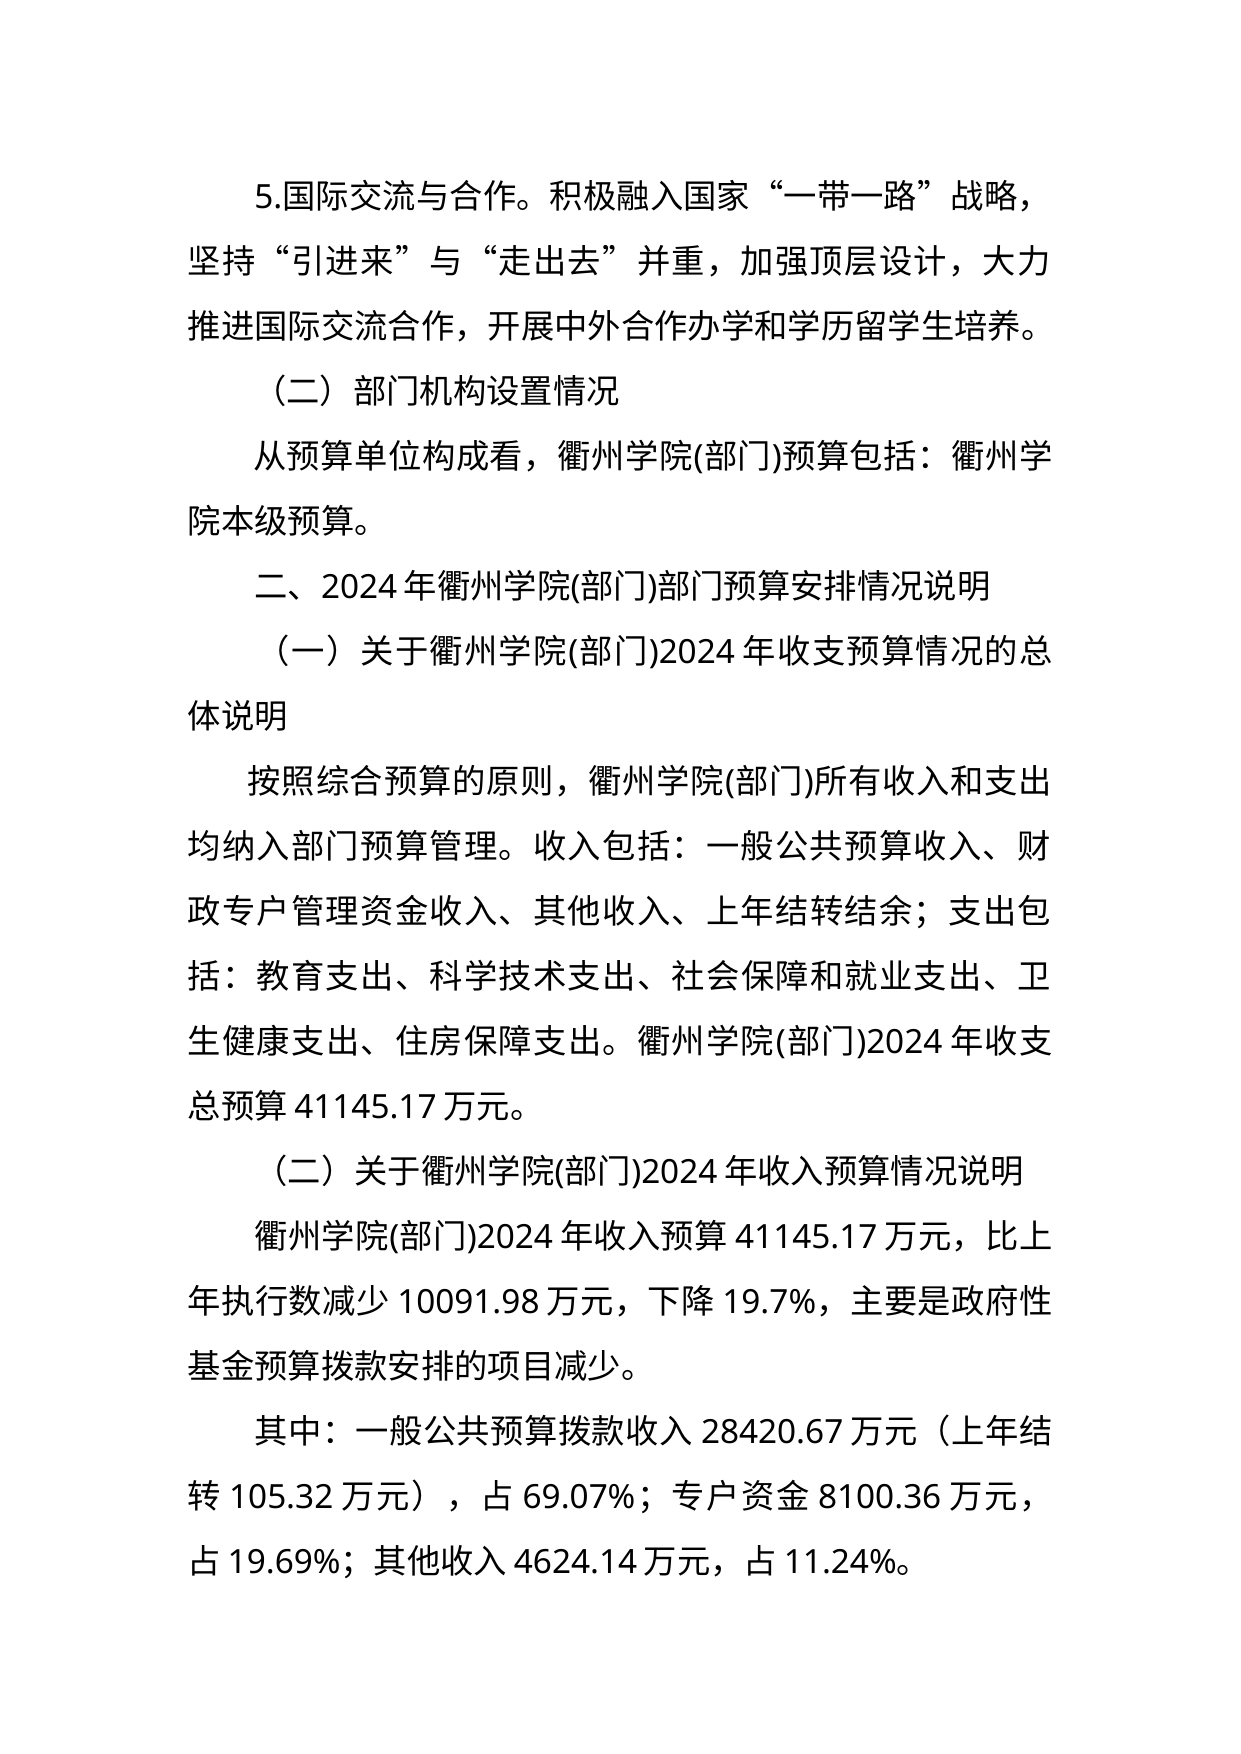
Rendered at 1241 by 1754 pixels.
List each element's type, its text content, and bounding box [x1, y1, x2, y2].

text （二）部门机构设置情况 [187, 357, 1053, 422]
text 二、2024年衢州学院(部门)部门预算安排情况说明 （一）关于衢州学院(部门)2024年收支预算情况的总体说明 [187, 552, 1053, 747]
text （二）关于衢州学院(部门)2024年收入预算情况说明 [187, 1137, 1053, 1202]
text 衢州学院(部门)2024年收入预算41145.17万元，比上年执行数减少10091.98万元，下降19.7%，主要是政府性基金预算拨款安排的项目减少。 [187, 1202, 1053, 1397]
text 从预算单位构成看，衢州学院(部门)预算包括：衢州学院本级预算。 [187, 422, 1053, 552]
text 5.国际交流与合作。积极融入国家“一带一路”战略，坚持“引进来”与“走出去”并重，加强顶层设计，大力推进国际交流合作，开展中外合作办学和学历留学生培养。 [187, 162, 1053, 357]
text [187, 1397, 1053, 1592]
text 按照综合预算的原则，衢州学院(部门)所有收入和支出均纳入部门预算管理。收入包括：一般公共预算收入、财政专户管理资金收入、其他收入、上年结转结余；支出包括：教育支出、科学技术支出、社会保障和就业支出、卫生健康支出、住房保障支出。衢州学院(部门)2024年收支总预算41145.17万元。 [187, 747, 1053, 1137]
